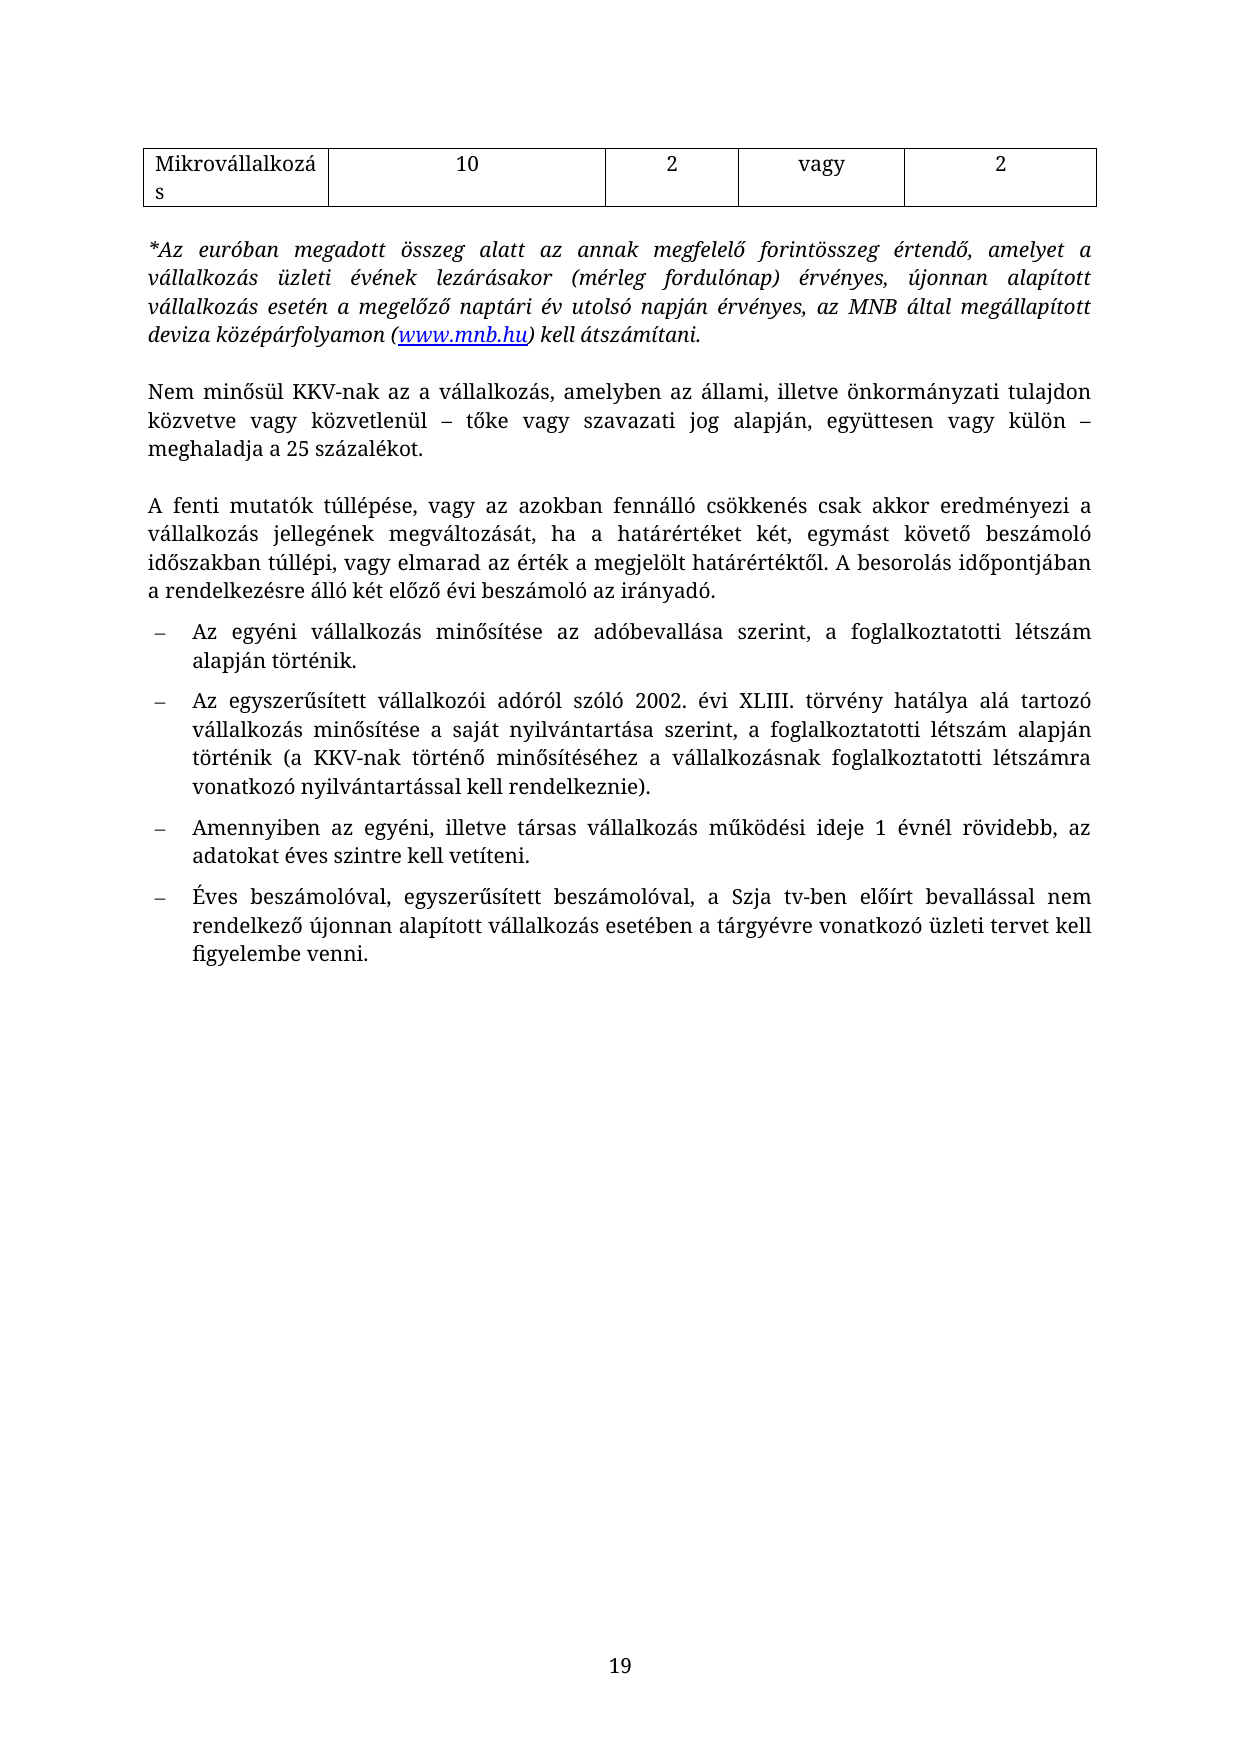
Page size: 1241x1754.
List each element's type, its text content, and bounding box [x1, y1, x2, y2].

text A fenti mutatók túllépése, vagy az azokban fennálló csökkenés csak akkor eredményezi a vállalkozás jellegének megváltozását, ha a határértéket két, egymást követő beszámoló időszakban túllépi, vagy elmarad az érték a megjelölt határértéktől. A besorolás időpontjában a rendelkezésre álló két előző évi beszámoló az irányadó. [148, 491, 1092, 605]
text Nem minősül KKV-nak az a vállalkozás, amelyben az állami, illetve önkormányzati tulajdon közvetve vagy közvetlenül – tőke vagy szavazati jog alapján, együttesen vagy külön – meghaladja a 25 százalékot. [148, 377, 1092, 463]
text *Az euróban megadott összeg alatt az annak megfelelő forintösszeg értendő, amelyet a vállalkozás üzleti évének lezárásakor (mérleg fordulónap) érvényes, újonnan alapított vállalkozás esetén a megelőző naptári év utolsó napján érvényes, az MNB által megállapított deviza középárfolyamon (www.mnb.hu) kell átszámítani. [148, 235, 1092, 349]
table_cell Mikrovállalkozás [144, 149, 328, 206]
list Amennyiben az egyéni, illetve társas vállalkozás működési ideje 1 évnél rövidebb, az adatokat éves szintre kell vetíteni. [154, 813, 1092, 870]
list Az egyszerűsített vállalkozói adóról szóló 2002. évi XLIII. törvény hatálya alá tartozó vállalkozás minősítése a saját nyilvántartása szerint, a foglalkoztatotti létszám alapján történik (a KKV-nak történő minősítéséhez a vállalkozásnak foglalkoztatotti létszámra vonatkozó nyilvántartással kell rendelkeznie). [154, 687, 1092, 800]
table_cell 2 [606, 149, 738, 206]
table_cell 10 [329, 149, 605, 206]
list Az egyéni vállalkozás minősítése az adóbevallása szerint, a foglalkoztatotti létszám alapján történik. [154, 617, 1092, 674]
table_cell 2 [905, 149, 1096, 206]
list Éves beszámolóval, egyszerűsített beszámolóval, a Szja tv-ben előírt bevallással nem rendelkező újonnan alapított vállalkozás esetében a tárgyévre vonatkozó üzleti tervet kell figyelembe venni. [154, 882, 1092, 968]
table_cell vagy [739, 149, 904, 206]
